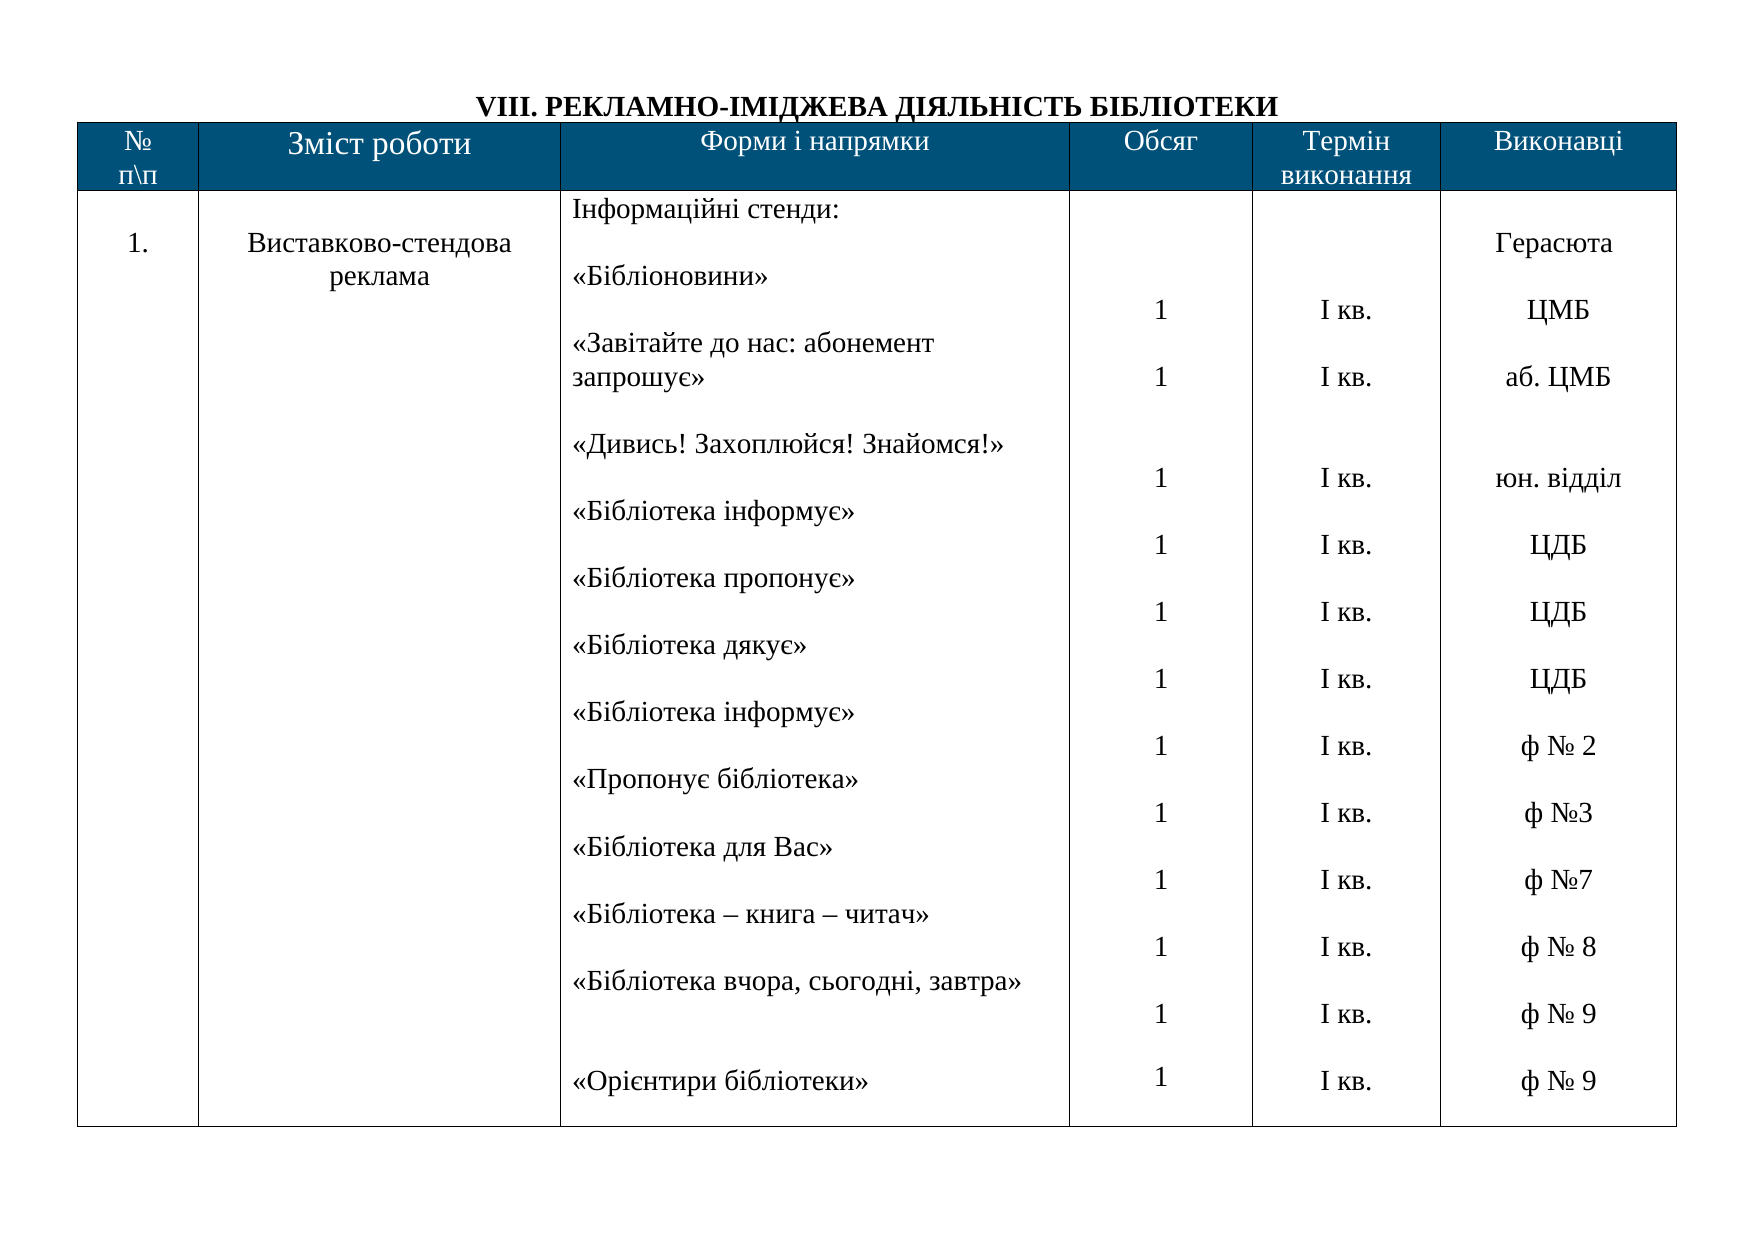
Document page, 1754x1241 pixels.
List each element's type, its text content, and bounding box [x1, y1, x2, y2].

table_header Обсяг [1070, 123, 1252, 190]
table_header Термін виконання [1253, 123, 1440, 190]
table_header Форми і напрямки [561, 123, 1069, 190]
table_header Зміст роботи [199, 123, 560, 190]
table_cell Виставково-стендова реклама [199, 191, 560, 1126]
text VІІІ. РЕКЛАМНО-ІМІДЖЕВА ДІЯЛЬНІСТЬ БІБЛІОТЕКИ [88, 89, 1665, 122]
table_header Виконавці [1441, 123, 1676, 190]
table_cell І кв. І кв. І кв. І кв. І кв. І кв. І кв. І кв. І кв. І кв. І кв. І кв. [1253, 191, 1440, 1126]
table_cell 1. [78, 191, 198, 1126]
table_cell 1 1 1 1 1 1 1 1 1 1 1 1 [1070, 191, 1252, 1126]
table_header № п\п [78, 123, 198, 190]
table_cell Герасюта ЦМБ аб. ЦМБ юн. відділ ЦДБ ЦДБ ЦДБ ф № 2 ф №3 ф №7 ф № 8 ф № 9 ф № 9 [1441, 191, 1676, 1126]
table_cell Інформаційні стенди: «Бібліоновини» «Завітайте до нас: абонемент запрошує» «Дивись! Захоплюйся! Знайомся!» «Бібліотека інформує» «Бібліотека пропонує» «Бібліотека дякує» «Бібліотека інформує» «Пропонує бібліотека» «Бібліотека для Вас» «Бібліотека – книга – читач» «Бібліотека вчора, сьогодні, завтра» «Орієнтири бібліотеки» [561, 191, 1069, 1126]
